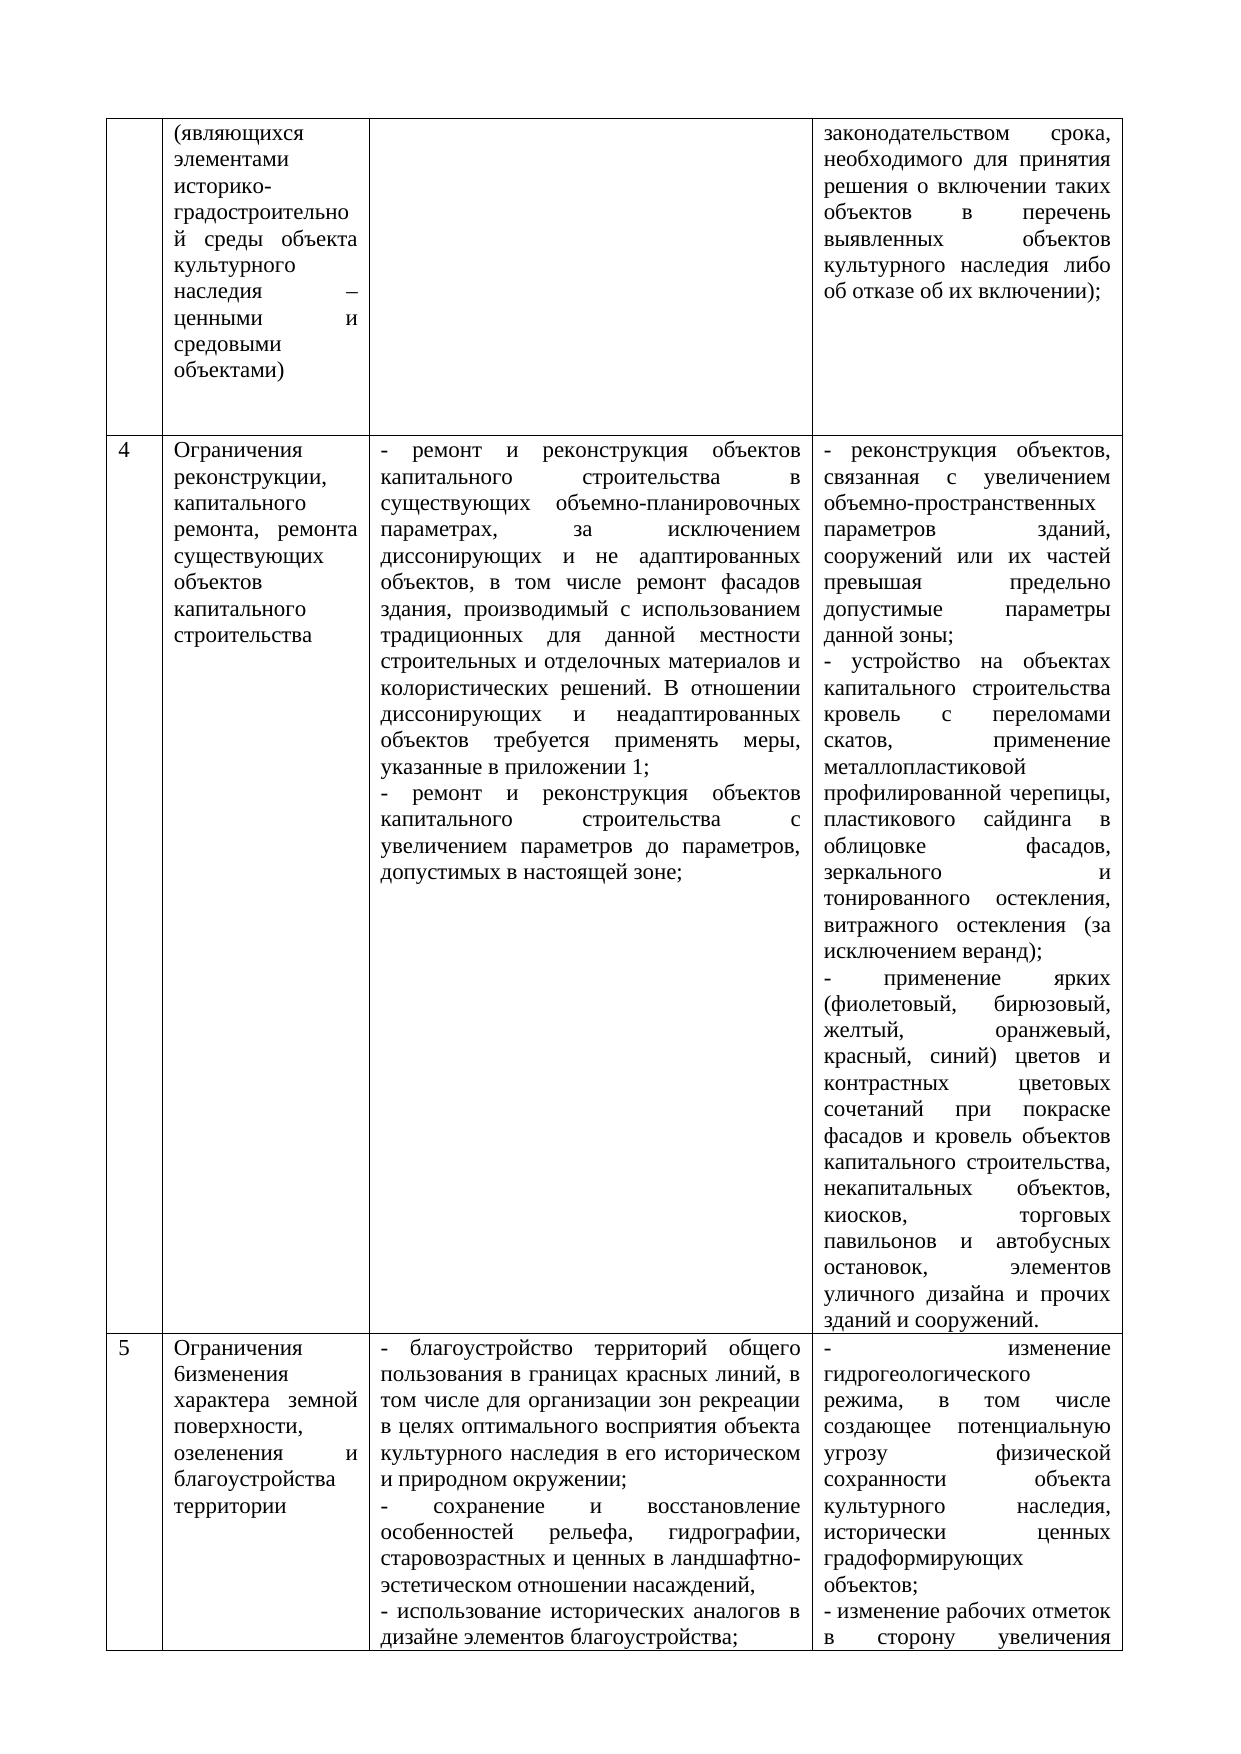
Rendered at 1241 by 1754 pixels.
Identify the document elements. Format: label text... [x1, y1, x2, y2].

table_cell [163, 1334, 369, 1650]
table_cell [163, 119, 369, 435]
table_cell 3 [107, 119, 162, 435]
table_cell 5 [107, 1334, 162, 1650]
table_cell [370, 1334, 812, 1650]
table_cell - реконструкция объектов, связанная с увеличением объемно-пространственных параметров зданий, сооружений или их частей превышая предельно допустимые параметры данной зоны; - устройство на объектах капитального строительства кровель с переломами скатов, применение металлопластиковой профилированной черепицы, пластикового сайдинга в облицовке фасадов, зеркального и тонированного остекления, витражного остекления (за исключением веранд); - применение ярких (фиолетовый, бирюзовый, желтый, оранжевый, красный, синий) цветов и контрастных цветовых сочетаний при покраске фасадов и кровель объектов капитального строительства, некапитальных объектов, киосков, торговых павильонов и автобусных остановок, элементов уличного дизайна и прочих зданий и сооружений. [813, 436, 1122, 1332]
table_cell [370, 119, 812, 435]
table_cell 4 [107, 436, 162, 1332]
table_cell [813, 119, 1122, 435]
table_cell - ремонт и реконструкция объектов капитального строительства в существующих объемно-планировочных параметрах, за исключением диссонирующих и не адаптированных объектов, в том числе ремонт фасадов здания, производимый с использованием традиционных для данной местности строительных и отделочных материалов и колористических решений. В отношении диссонирующих и неадаптированных объектов требуется применять меры, указанные в приложении 1; - ремонт и реконструкция объектов капитального строительства с увеличением параметров до параметров, допустимых в настоящей зоне; [370, 436, 812, 1332]
table_cell Ограничения реконструкции, капитального ремонта, ремонта существующих объектов капитального строительства [163, 436, 369, 1332]
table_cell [813, 1334, 1122, 1650]
